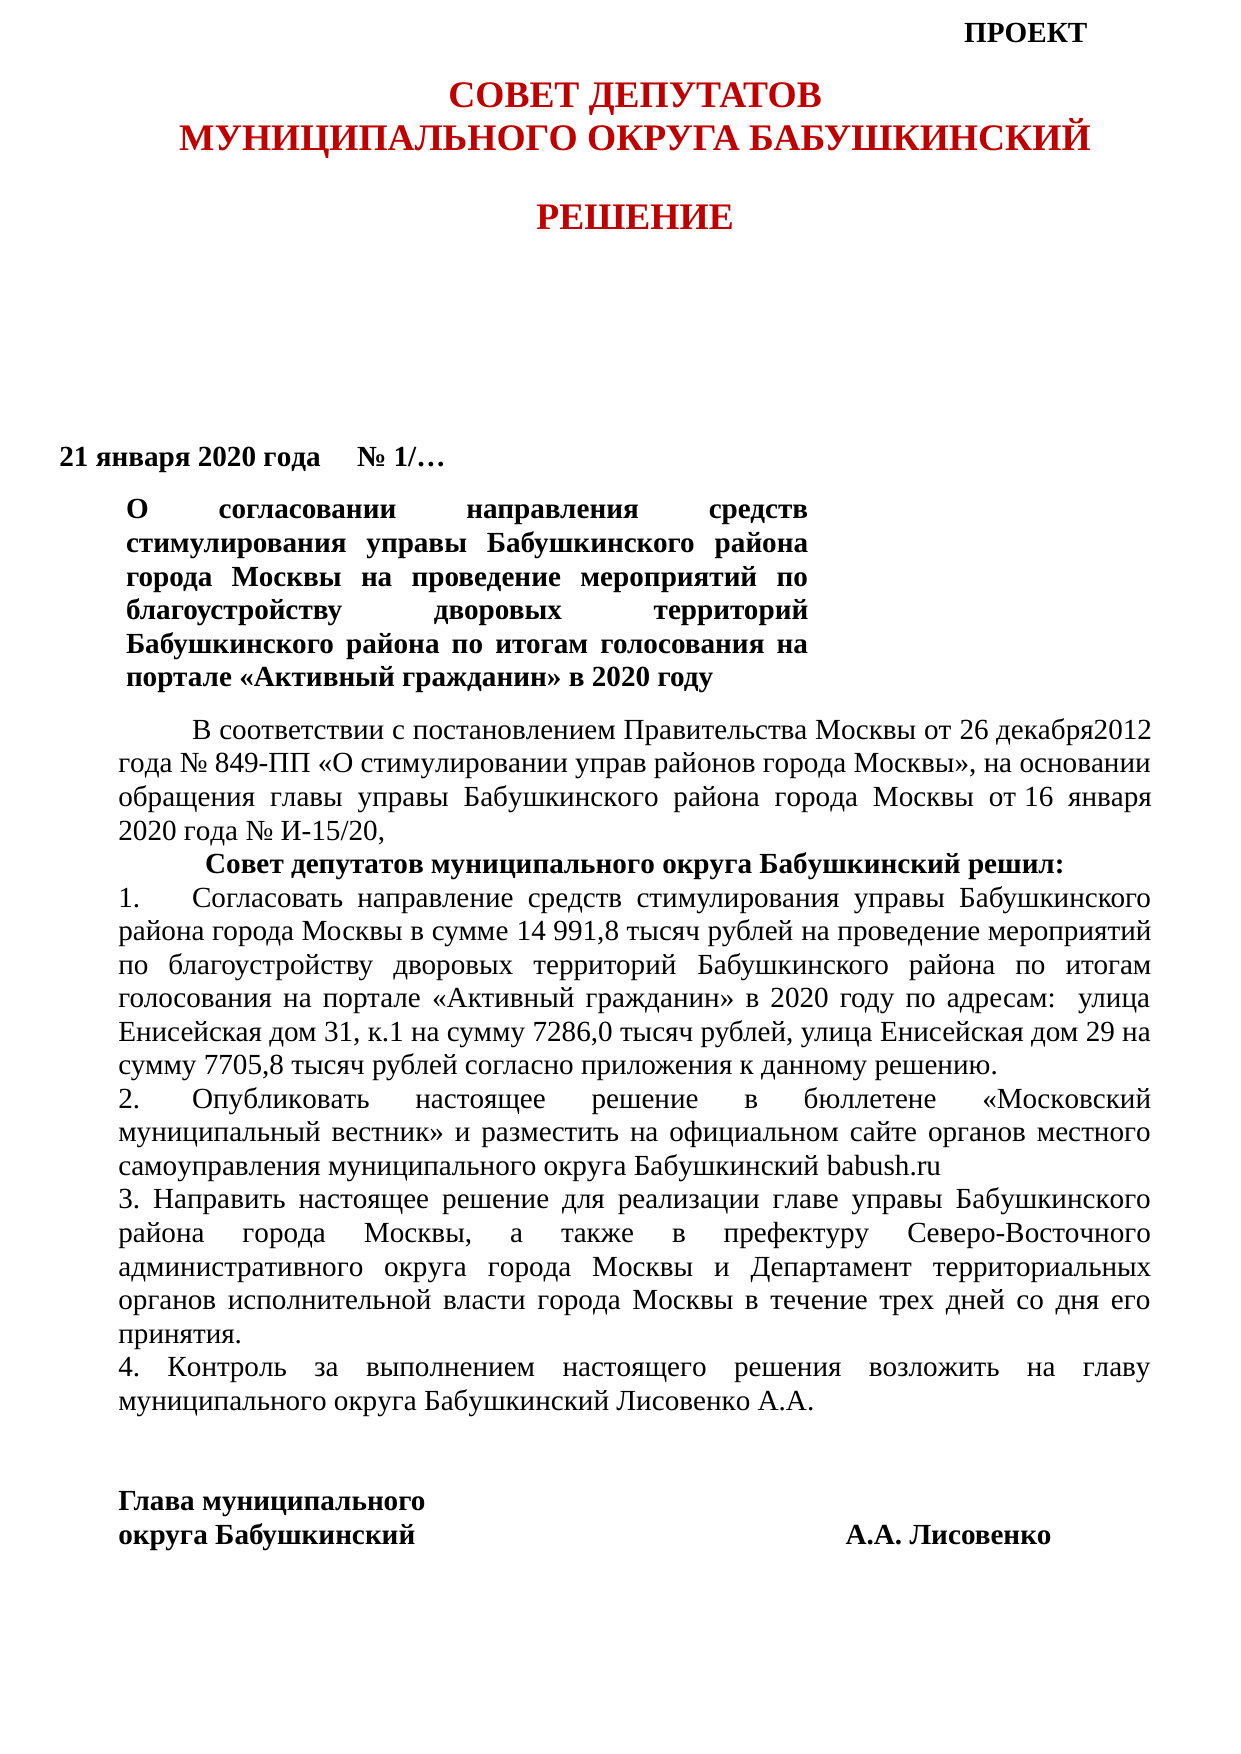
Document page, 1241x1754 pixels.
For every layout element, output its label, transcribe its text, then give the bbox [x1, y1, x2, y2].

table_header О согласовании направления средств стимулирования управы Бабушкинского района города Москвы на проведение мероприятий по благоустройству дворовых территорий Бабушкинского района по итогам голосования на портале «Активный гражданин» в 2020 году [115, 492, 945, 712]
text округа Бабушкинский А.А. Лисовенко [118, 1517, 1152, 1551]
text 4. Контроль за выполнением настоящего решения возложить на главу муниципального округа Бабушкинский Лисовенко А.А. [118, 1349, 1152, 1416]
list Согласовать направление средств стимулирования управы Бабушкинского района города Москвы в сумме 14 991,8 тысяч рублей на проведение мероприятий по благоустройству дворовых территорий Бабушкинского района по итогам голосования на портале «Активный гражданин» в 2020 году по адресам: улица Енисейская дом 31, к.1 на сумму 7286,0 тысяч рублей, улица Енисейская дом 29 на сумму 7705,8 тысяч рублей согласно приложения к данному решению. [118, 880, 1152, 1081]
list Опубликовать настоящее решение в бюллетене «Московский муниципальный вестник» и разместить на официальном сайте органов местного самоуправления муниципального округа Бабушкинский babush.ru [118, 1081, 1152, 1182]
text ПРОЕКТ [118, 15, 1152, 48]
text Совет депутатов муниципального округа Бабушкинский решил: [118, 846, 1152, 880]
text СОВЕТ ДЕПУТАТОВ [118, 72, 1152, 115]
text МУНИЦИПАЛЬНОГО ОКРУГА БАБУШКИНСКИЙ [118, 115, 1152, 158]
text 3. Направить настоящее решение для реализации главе управы Бабушкинского района города Москвы, а также в префектуру Северо-Восточного административного округа города Москвы и Департамент территориальных органов исполнительной власти города Москвы в течение трех дней со дня его принятия. [118, 1182, 1152, 1349]
text В соответствии с постановлением Правительства Москвы от 26 декабря2012 года № 849-ПП «О стимулировании управ районов города Москвы», на основании обращения главы управы Бабушкинского района города Москвы от 16 января 2020 года № И-15/20, [118, 712, 1152, 846]
text РЕШЕНИЕ [118, 194, 1152, 238]
text 21 января 2020 года № 1/… [59, 439, 1152, 472]
text Глава муниципального [118, 1483, 1152, 1517]
